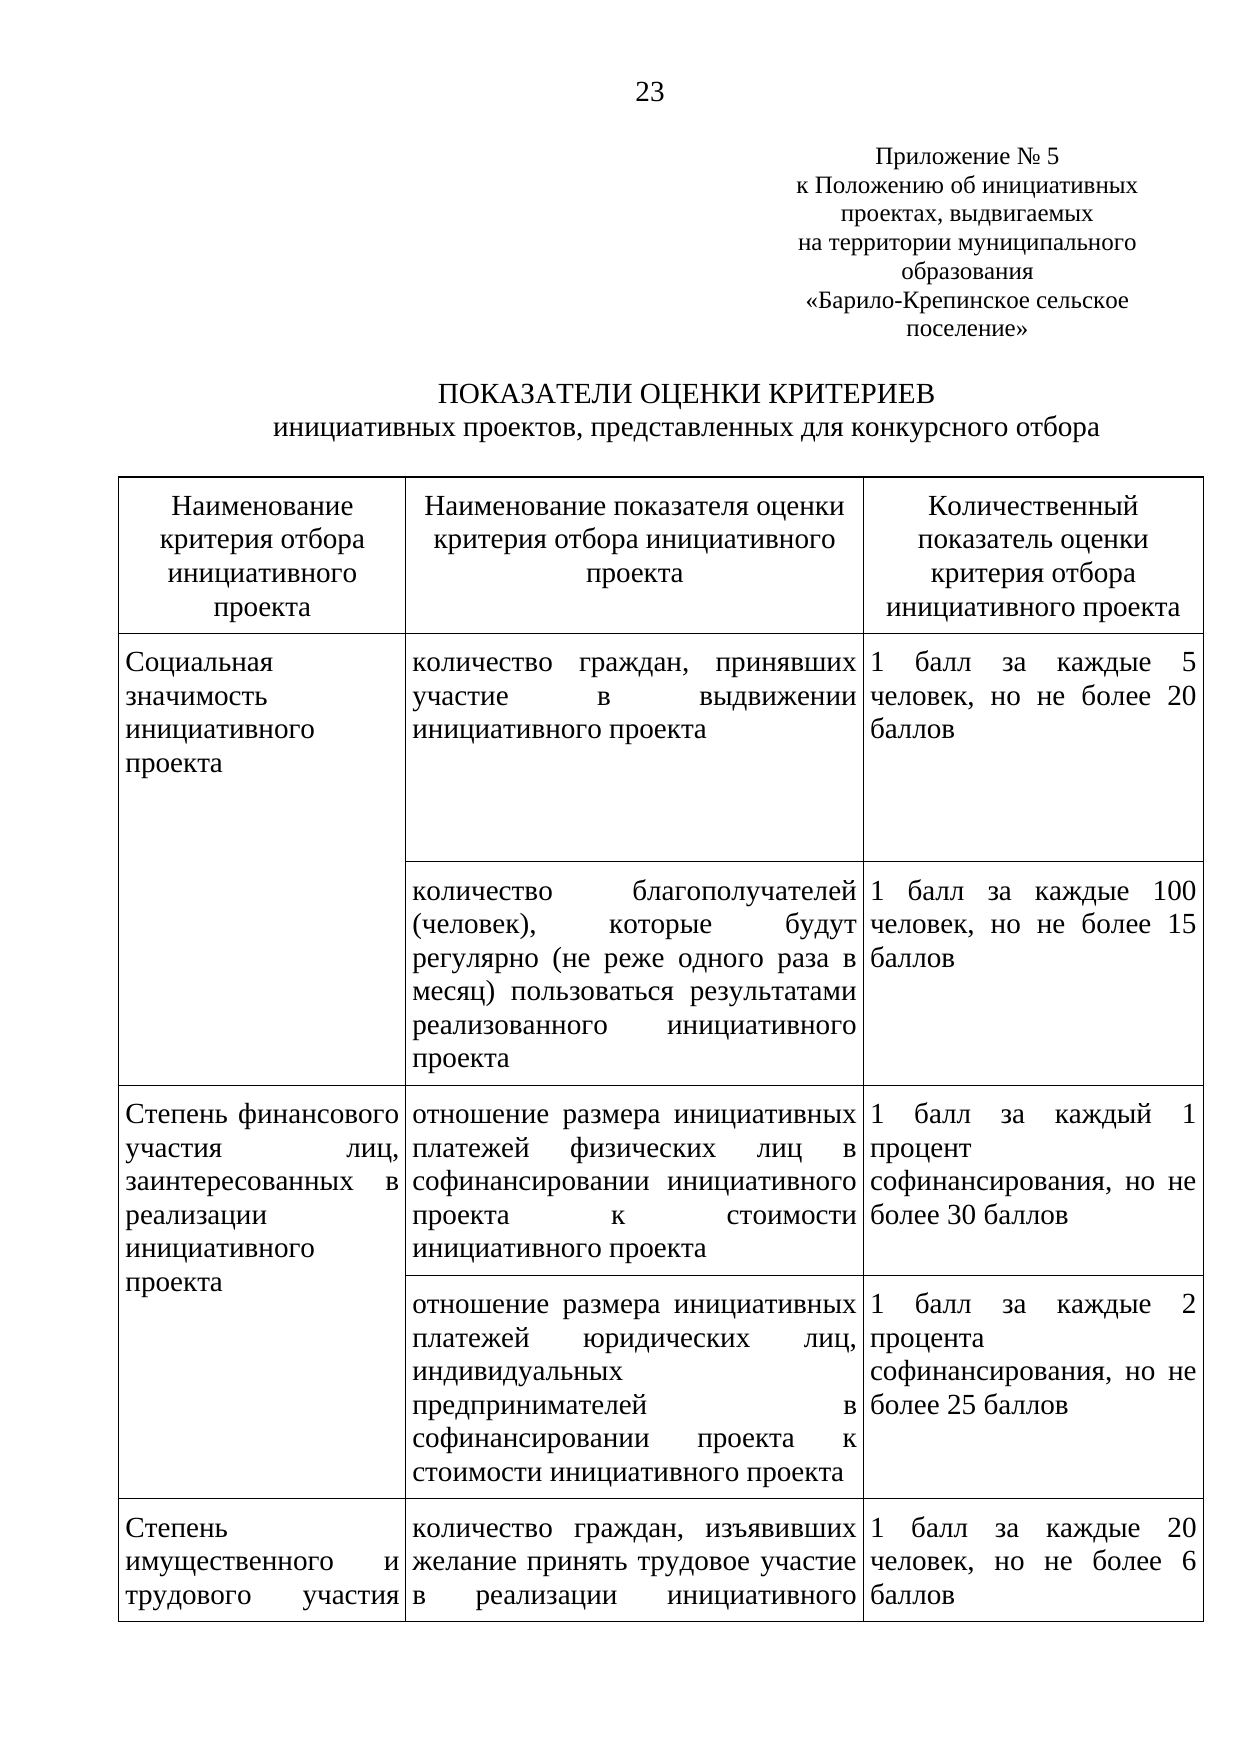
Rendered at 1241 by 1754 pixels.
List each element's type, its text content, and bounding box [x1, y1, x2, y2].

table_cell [119, 1499, 405, 1621]
table_header Наименование критерия отбора инициативного проекта [119, 478, 405, 633]
table_cell Степень финансового участия лиц, заинтересованных в реализации инициативного проекта [119, 1086, 405, 1498]
table_cell Социальная значимость инициативного проекта [119, 634, 405, 1084]
table_cell отношение размера инициативных платежей юридических лиц, индивидуальных предпринимателей в софинансировании проекта к стоимости инициативного проекта [406, 1276, 863, 1498]
text на территории муниципального образования [753, 227, 1181, 285]
table_cell количество благополучателей (человек), которые будут регулярно (не реже одного раза в месяц) пользоваться результатами реализованного инициативного проекта [406, 862, 863, 1084]
table_header Количественный показатель оценки критерия отбора инициативного проекта [864, 478, 1203, 633]
text инициативных проектов, представленных для конкурсного отбора [118, 409, 1181, 443]
table_header Наименование показателя оценки критерия отбора инициативного проекта [406, 478, 863, 633]
text ПОКАЗАТЕЛИ ОЦЕНКИ КРИТЕРИЕВ [118, 376, 1181, 409]
table_cell 1 балл за каждый 1 процент софинансирования, но не более 30 баллов [864, 1086, 1203, 1274]
text «Барило-Крепинское сельское поселение» [753, 285, 1181, 342]
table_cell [406, 1499, 863, 1621]
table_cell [864, 1499, 1203, 1621]
table_cell 1 балл за каждые 5 человек, но не более 20 баллов [864, 634, 1203, 861]
table_cell количество граждан, принявших участие в выдвижении инициативного проекта [406, 634, 863, 861]
table_cell 1 балл за каждые 2 процента софинансирования, но не более 25 баллов [864, 1276, 1203, 1498]
text к Положению об инициативных проектах, выдвигаемых [753, 170, 1181, 227]
table_cell 1 балл за каждые 100 человек, но не более 15 баллов [864, 862, 1203, 1084]
table_cell отношение размера инициативных платежей физических лиц в софинансировании инициативного проекта к стоимости инициативного проекта [406, 1086, 863, 1274]
text Приложение № 5 [753, 141, 1181, 170]
